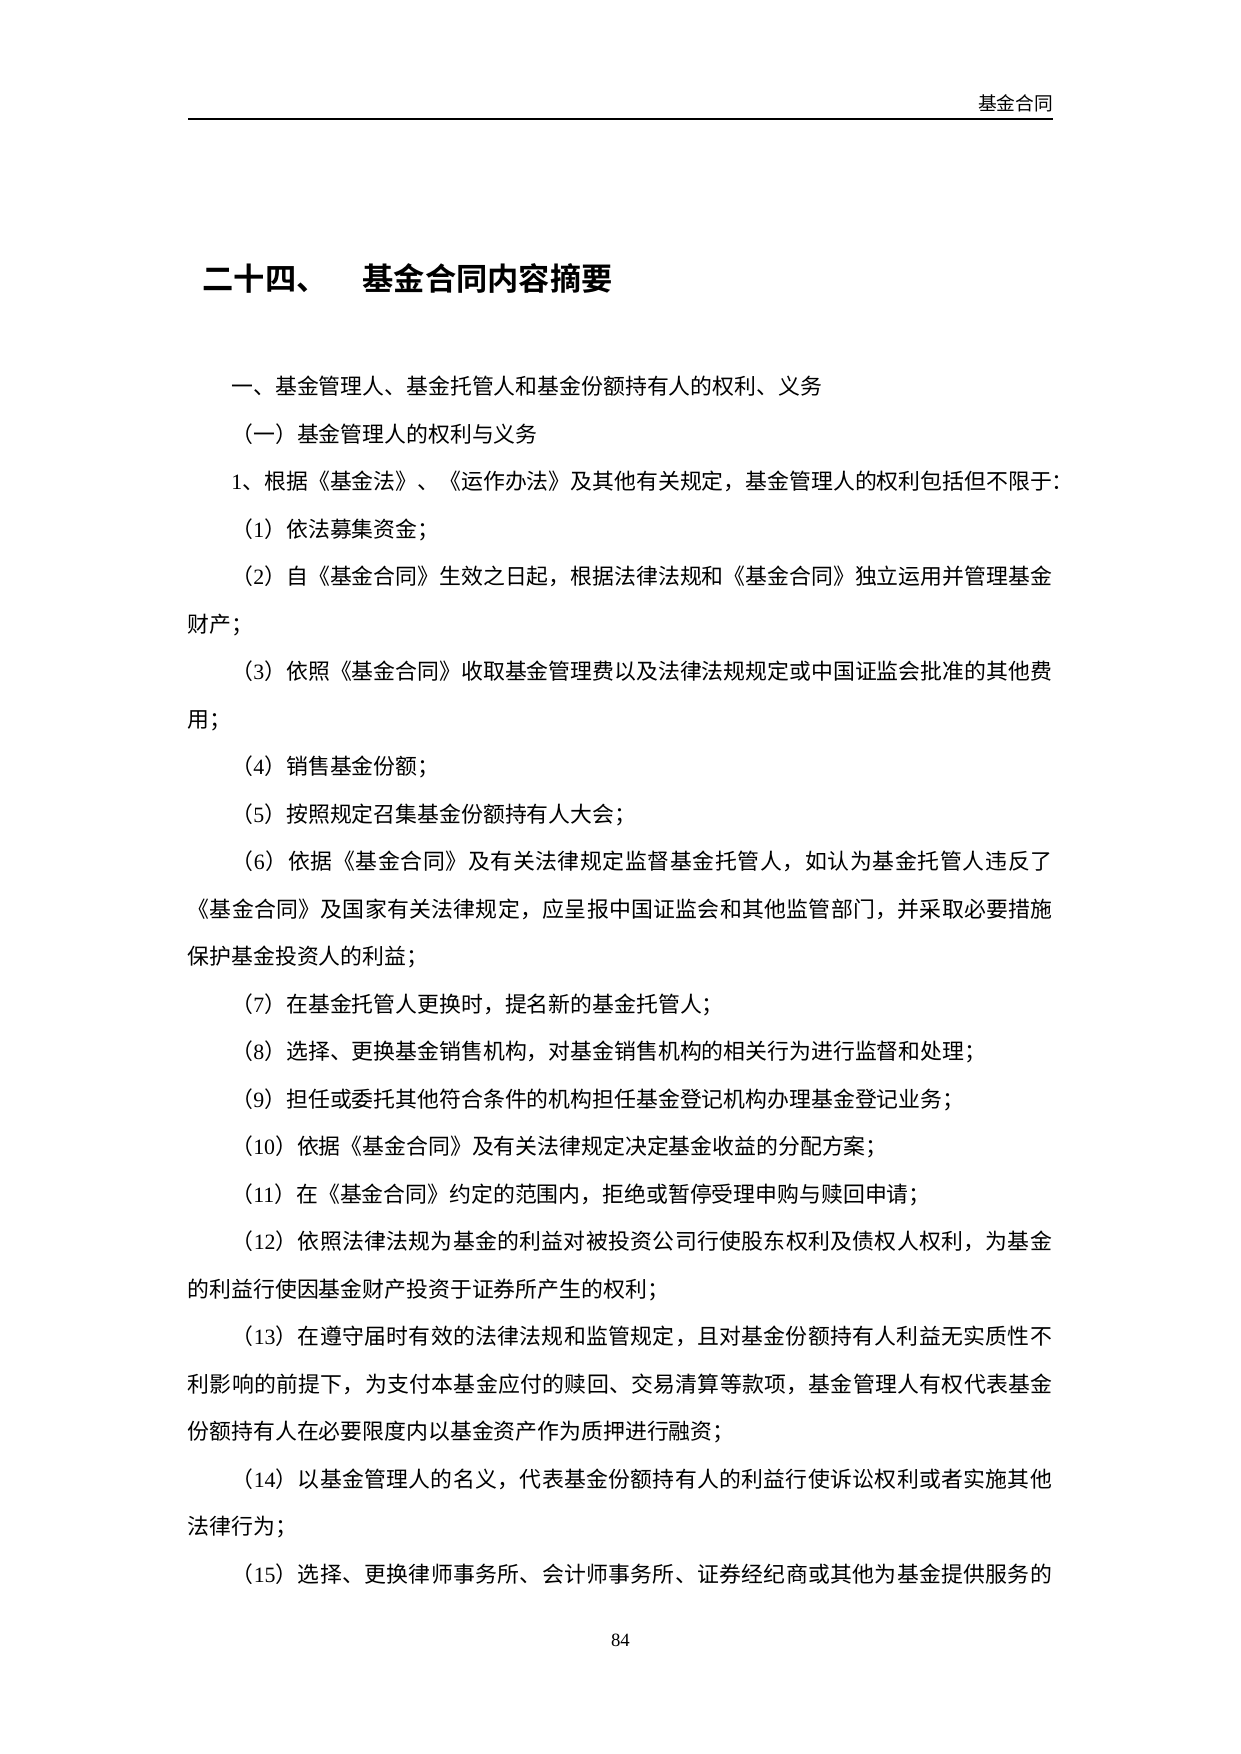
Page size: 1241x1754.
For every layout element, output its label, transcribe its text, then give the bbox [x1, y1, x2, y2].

text （10）依据《基金合同》及有关法律规定决定基金收益的分配方案； [187, 1129, 1053, 1161]
text 一、基金管理人、基金托管人和基金份额持有人的权利、义务 [187, 369, 1053, 401]
subtitle 基金合同内容摘要 [202, 244, 1053, 309]
text （6）依据《基金合同》及有关法律规定监督基金托管人，如认为基金托管人违反了《基金合同》及国家有关法律规定，应呈报中国证监会和其他监管部门，并采取必要措施保护基金投资人的利益； [187, 844, 1053, 971]
text 1、根据《基金法》、《运作办法》及其他有关规定，基金管理人的权利包括但不限于： [187, 464, 1053, 496]
text （14）以基金管理人的名义，代表基金份额持有人的利益行使诉讼权利或者实施其他法律行为； [187, 1462, 1053, 1541]
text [187, 1557, 1053, 1588]
text （12）依照法律法规为基金的利益对被投资公司行使股东权利及债权人权利，为基金的利益行使因基金财产投资于证券所产生的权利； [187, 1224, 1053, 1303]
text （一）基金管理人的权利与义务 [187, 417, 1053, 448]
text （2）自《基金合同》生效之日起，根据法律法规和《基金合同》独立运用并管理基金财产； [187, 559, 1053, 638]
text （1）依法募集资金； [187, 512, 1053, 543]
text （9）担任或委托其他符合条件的机构担任基金登记机构办理基金登记业务； [187, 1082, 1053, 1113]
text （8）选择、更换基金销售机构，对基金销售机构的相关行为进行监督和处理； [187, 1034, 1053, 1066]
text （7）在基金托管人更换时，提名新的基金托管人； [187, 987, 1053, 1018]
text （3）依照《基金合同》收取基金管理费以及法律法规规定或中国证监会批准的其他费用； [187, 654, 1053, 733]
text （13）在遵守届时有效的法律法规和监管规定，且对基金份额持有人利益无实质性不利影响的前提下，为支付本基金应付的赎回、交易清算等款项，基金管理人有权代表基金份额持有人在必要限度内以基金资产作为质押进行融资； [187, 1319, 1053, 1446]
text （11）在《基金合同》约定的范围内，拒绝或暂停受理申购与赎回申请； [187, 1177, 1053, 1208]
text （4）销售基金份额； [187, 749, 1053, 781]
text （5）按照规定召集基金份额持有人大会； [187, 797, 1053, 828]
